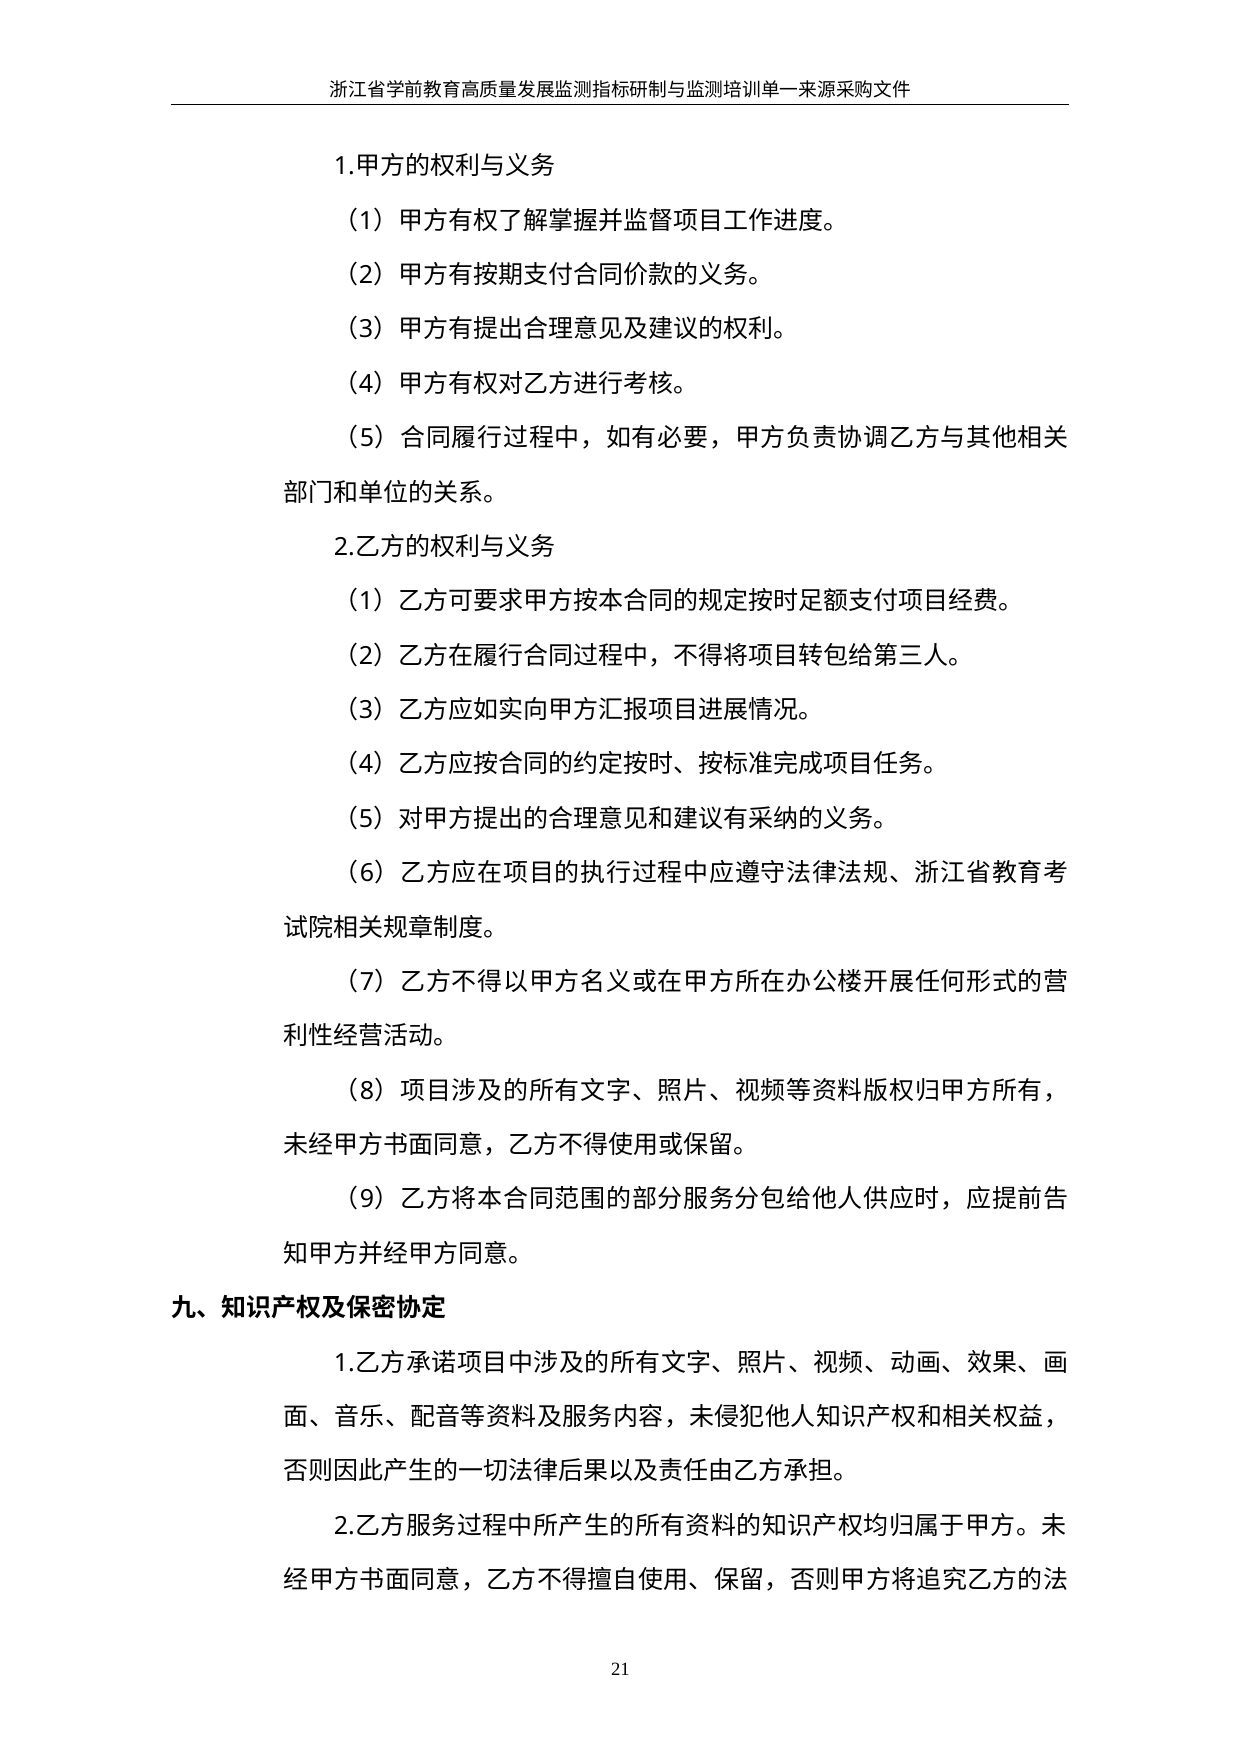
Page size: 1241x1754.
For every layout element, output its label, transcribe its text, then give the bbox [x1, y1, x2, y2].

text （8）项目涉及的所有文字、照片、视频等资料版权归甲方所有，未经甲方书面同意，乙方不得使用或保留。 [284, 1070, 1069, 1161]
text （5）合同履行过程中，如有必要，甲方负责协调乙方与其他相关部门和单位的关系。 [284, 418, 1069, 508]
text （6）乙方应在项目的执行过程中应遵守法律法规、浙江省教育考试院相关规章制度。 [284, 853, 1069, 943]
text （2）乙方在履行合同过程中，不得将项目转包给第三人。 [284, 635, 1069, 671]
text （5）对甲方提出的合理意见和建议有采纳的义务。 [284, 798, 1069, 834]
text （3）甲方有提出合理意见及建议的权利。 [284, 309, 1069, 345]
text （3）乙方应如实向甲方汇报项目进展情况。 [284, 689, 1069, 726]
text 2.乙方的权利与义务 [284, 526, 1069, 563]
text 九、知识产权及保密协定 [171, 1288, 1069, 1324]
text （1）乙方可要求甲方按本合同的规定按时足额支付项目经费。 [284, 581, 1069, 617]
text （1）甲方有权了解掌握并监督项目工作进度。 [284, 200, 1069, 236]
text （9）乙方将本合同范围的部分服务分包给他人供应时，应提前告知甲方并经甲方同意。 [284, 1179, 1069, 1269]
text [284, 1505, 1069, 1596]
text （7）乙方不得以甲方名义或在甲方所在办公楼开展任何形式的营利性经营活动。 [284, 961, 1069, 1052]
text （2）甲方有按期支付合同价款的义务。 [284, 254, 1069, 291]
text 1.甲方的权利与义务 [284, 146, 1069, 182]
text （4）乙方应按合同的约定按时、按标准完成项目任务。 [284, 744, 1069, 780]
text （4）甲方有权对乙方进行考核。 [284, 363, 1069, 399]
text 1.乙方承诺项目中涉及的所有文字、照片、视频、动画、效果、画面、音乐、配音等资料及服务内容，未侵犯他人知识产权和相关权益，否则因此产生的一切法律后果以及责任由乙方承担。 [284, 1342, 1069, 1487]
